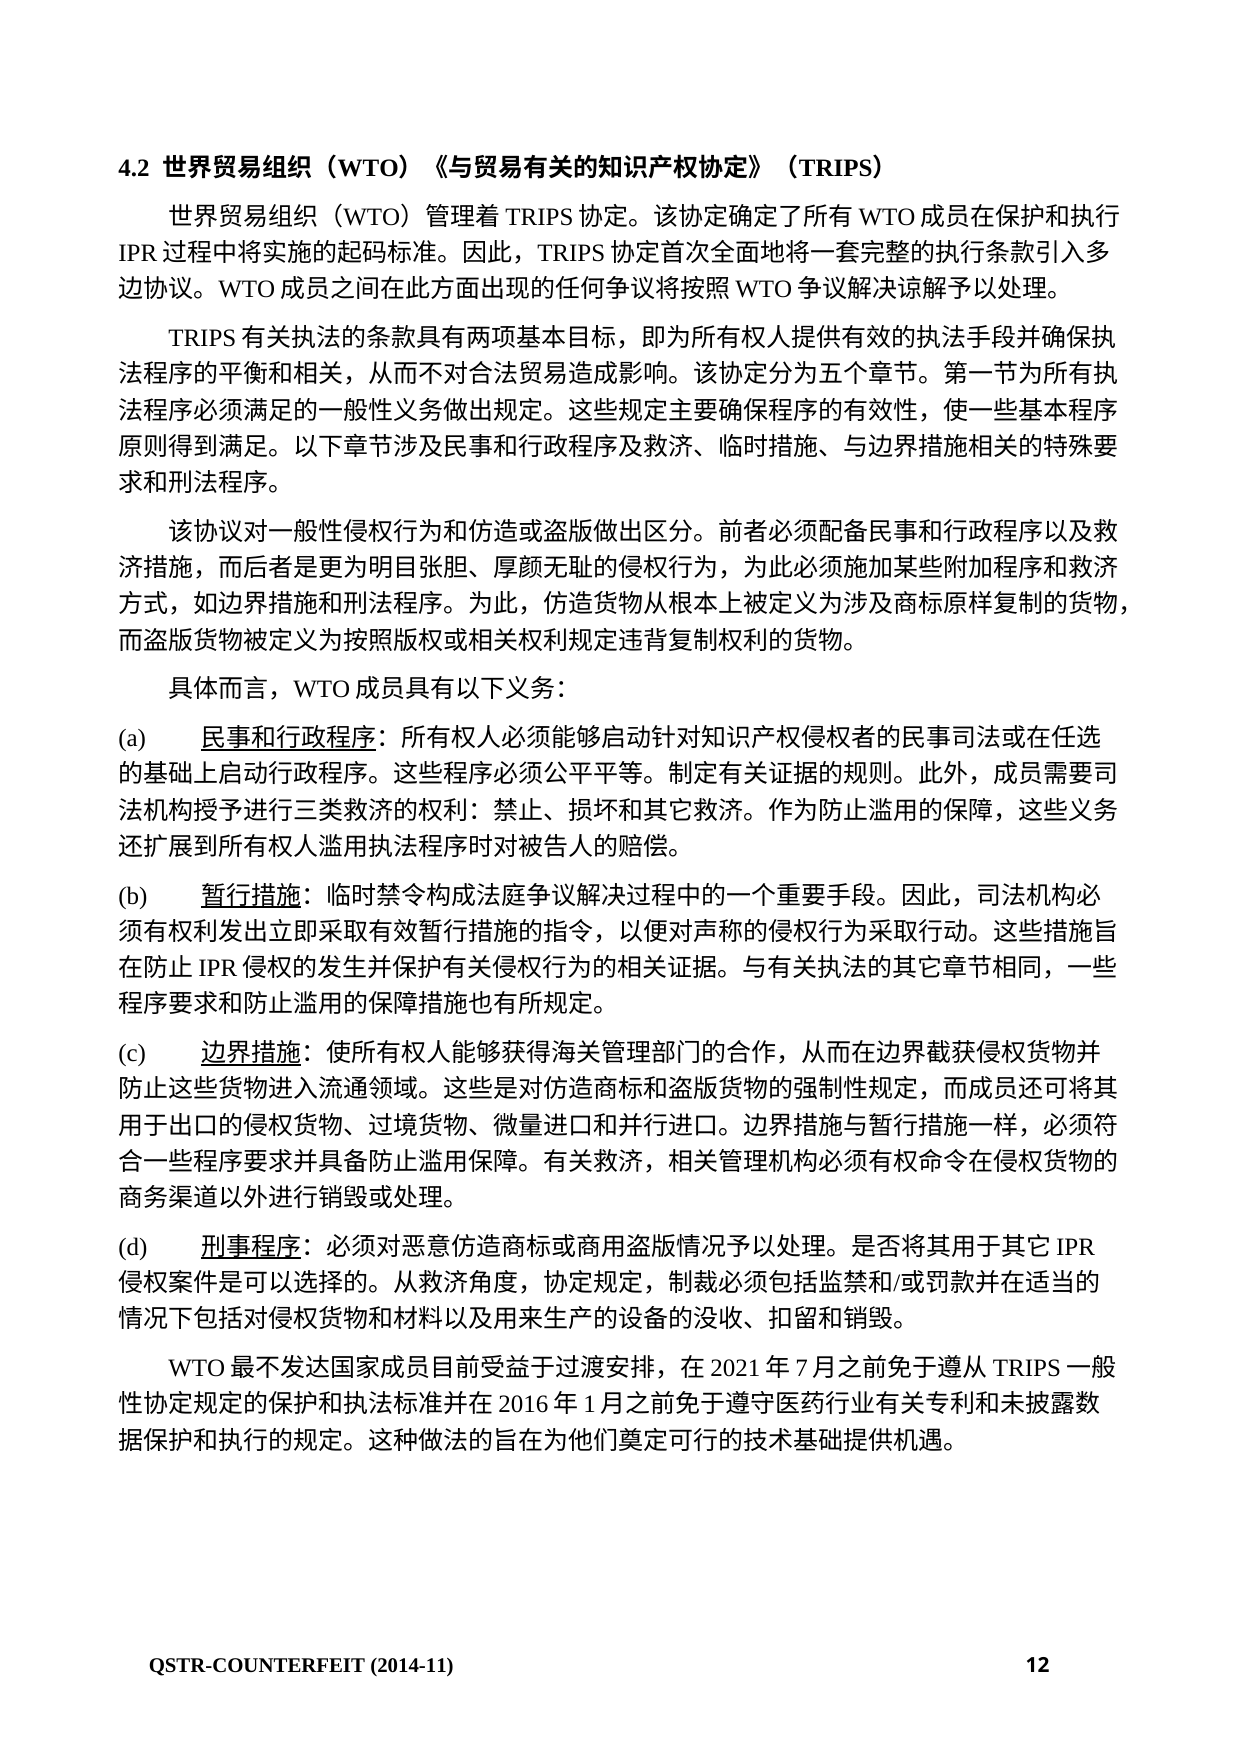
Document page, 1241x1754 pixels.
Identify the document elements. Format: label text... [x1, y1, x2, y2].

text 具体而言，WTO成员具有以下义务： [118, 669, 1122, 705]
subtitle 4.2 世界贸易组织（WTO）《与贸易有关的知识产权协定》（TRIPS） [118, 148, 1122, 184]
text WTO最不发达国家成员目前受益于过渡安排，在2021年7月之前免于遵从TRIPS一般性协定规定的保护和执法标准并在2016年1月之前免于遵守医药行业有关专利和未披露数据保护和执行的规定。这种做法的旨在为他们奠定可行的技术基础提供机遇。 [118, 1348, 1122, 1456]
text (c) 边界措施：使所有权人能够获得海关管理部门的合作，从而在边界截获侵权货物并防止这些货物进入流通领域。这些是对仿造商标和盗版货物的强制性规定，而成员还可将其用于出口的侵权货物、过境货物、微量进口和并行进口。边界措施与暂行措施一样，必须符合一些程序要求并具备防止滥用保障。有关救济，相关管理机构必须有权命令在侵权货物的商务渠道以外进行销毁或处理。 [118, 1033, 1122, 1214]
text TRIPS有关执法的条款具有两项基本目标，即为所有权人提供有效的执法手段并确保执法程序的平衡和相关，从而不对合法贸易造成影响。该协定分为五个章节。第一节为所有执法程序必须满足的一般性义务做出规定。这些规定主要确保程序的有效性，使一些基本程序原则得到满足。以下章节涉及民事和行政程序及救济、临时措施、与边界措施相关的特殊要求和刑法程序。 [118, 318, 1122, 499]
text (d) 刑事程序：必须对恶意仿造商标或商用盗版情况予以处理。是否将其用于其它IPR侵权案件是可以选择的。从救济角度，协定规定，制裁必须包括监禁和/或罚款并在适当的情况下包括对侵权货物和材料以及用来生产的设备的没收、扣留和销毁。 [118, 1226, 1122, 1335]
text 世界贸易组织（WTO）管理着TRIPS协定。该协定确定了所有WTO成员在保护和执行IPR过程中将实施的起码标准。因此，TRIPS协定首次全面地将一套完整的执行条款引入多边协议。WTO成员之间在此方面出现的任何争议将按照WTO争议解决谅解予以处理。 [118, 196, 1122, 305]
text (a) 民事和行政程序：所有权人必须能够启动针对知识产权侵权者的民事司法或在任选的基础上启动行政程序。这些程序必须公平平等。制定有关证据的规则。此外，成员需要司法机构授予进行三类救济的权利：禁止、损坏和其它救济。作为防止滥用的保障，这些义务还扩展到所有权人滥用执法程序时对被告人的赔偿。 [118, 718, 1122, 863]
text (b) 暂行措施：临时禁令构成法庭争议解决过程中的一个重要手段。因此，司法机构必须有权利发出立即采取有效暂行措施的指令，以便对声称的侵权行为采取行动。这些措施旨在防止IPR侵权的发生并保护有关侵权行为的相关证据。与有关执法的其它章节相同，一些程序要求和防止滥用的保障措施也有所规定。 [118, 875, 1122, 1020]
text 该协议对一般性侵权行为和仿造或盗版做出区分。前者必须配备民事和行政程序以及救济措施，而后者是更为明目张胆、厚颜无耻的侵权行为，为此必须施加某些附加程序和救济方式，如边界措施和刑法程序。为此，仿造货物从根本上被定义为涉及商标原样复制的货物，而盗版货物被定义为按照版权或相关权利规定违背复制权利的货物。 [118, 511, 1122, 656]
